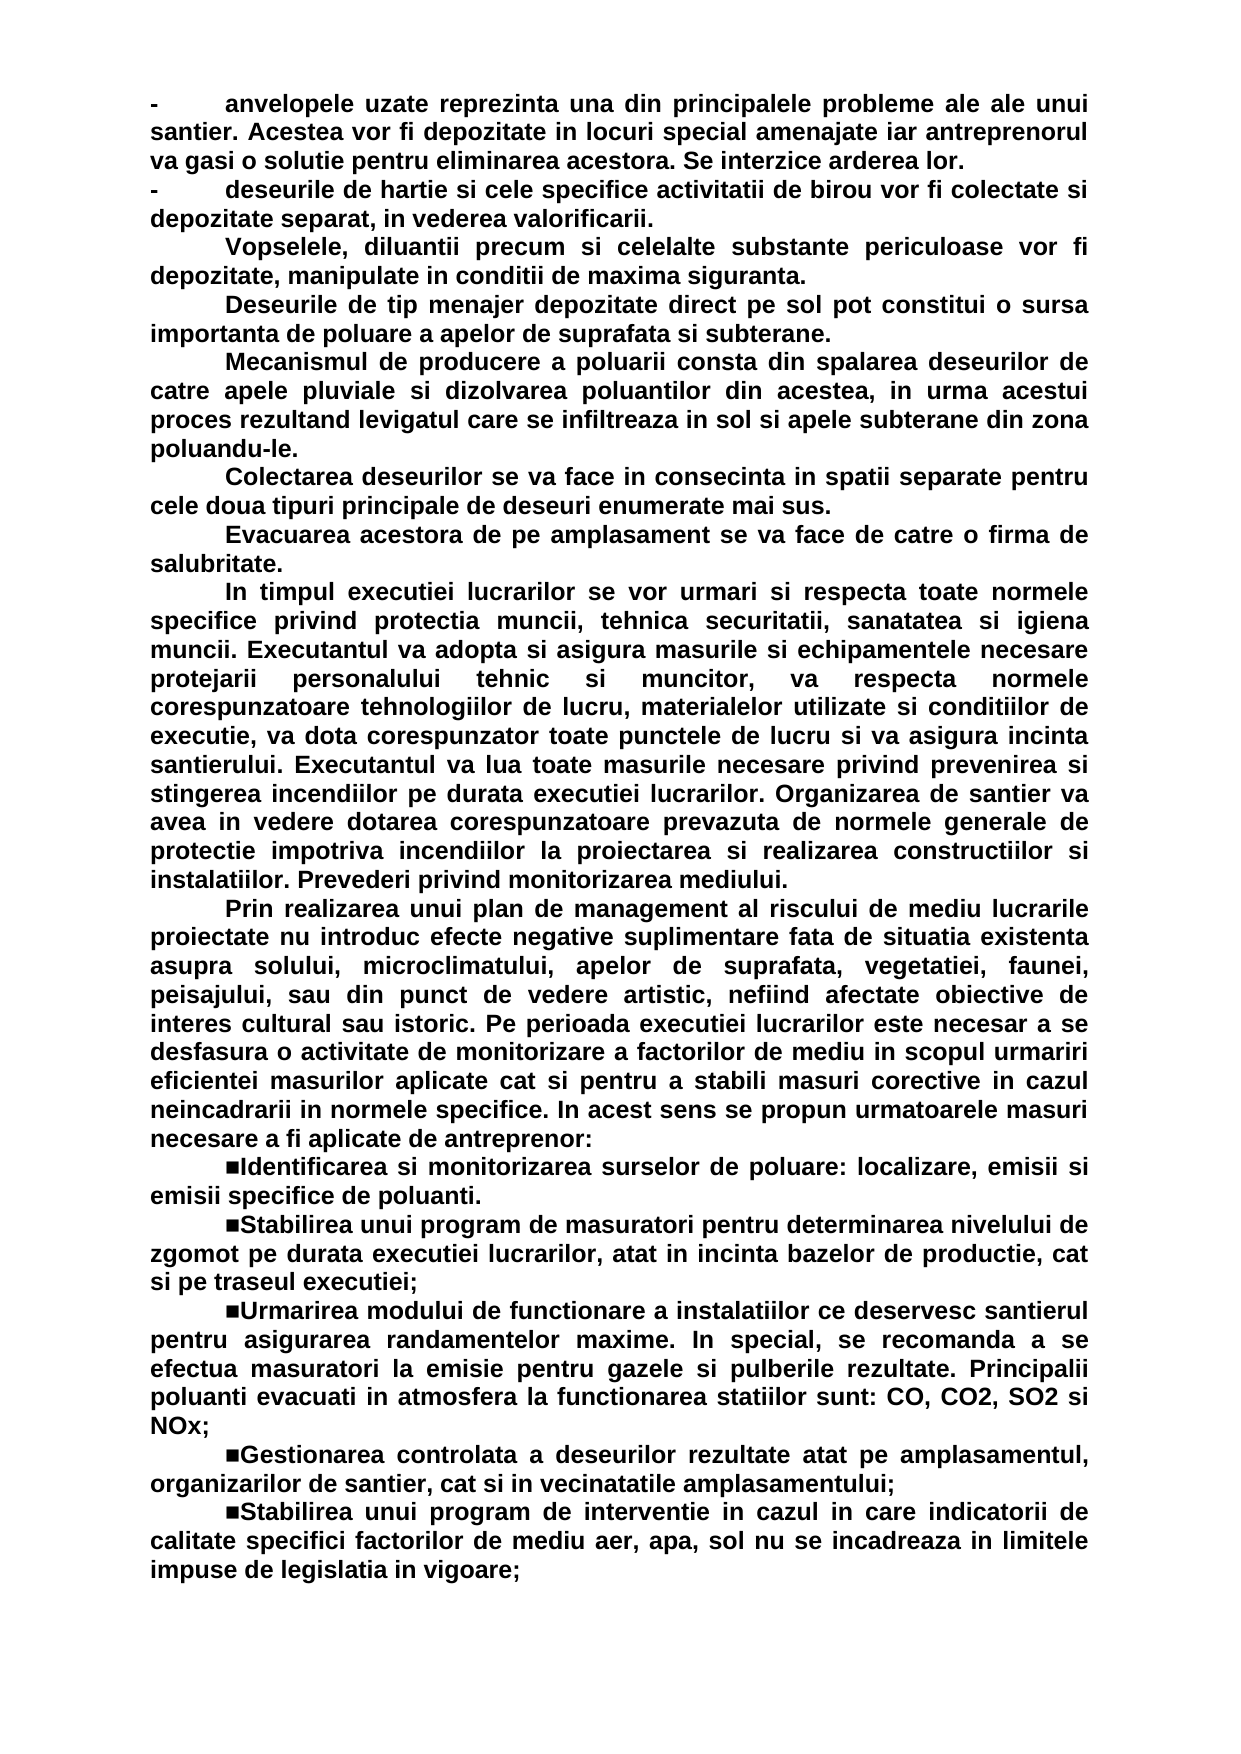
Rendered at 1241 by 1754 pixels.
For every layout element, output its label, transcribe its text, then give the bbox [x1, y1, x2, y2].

text ■Urmarirea modului de functionare a instalatiilor ce deservesc santierul pentru asigurarea randamentelor maxime. In special, se recomanda a se efectua masuratori la emisie pentru gazele si pulberile rezultate. Principalii poluanti evacuati in atmosfera la functionarea statiilor sunt: CO, CO2, SO2 si NOx; [150, 1296, 1090, 1440]
text Vopselele, diluantii precum si celelalte substante periculoase vor fi depozitate, manipulate in conditii de maxima siguranta. [150, 232, 1090, 290]
text Evacuarea acestora de pe amplasament se va face de catre o firma de salubritate. [150, 520, 1090, 577]
text ■Identificarea si monitorizarea surselor de poluare: localizare, emisii si emisii specifice de poluanti. [150, 1152, 1090, 1210]
text Mecanismul de producere a poluarii consta din spalarea deseurilor de catre apele pluviale si dizolvarea poluantilor din acestea, in urma acestui proces rezultand levigatul care se infiltreaza in sol si apele subterane din zona poluandu-le. [150, 347, 1090, 462]
text ■Stabilirea unui program de masuratori pentru determinarea nivelului de zgomot pe durata executiei lucrarilor, atat in incinta bazelor de productie, cat si pe traseul executiei; [150, 1210, 1090, 1296]
text Colectarea deseurilor se va face in consecinta in spatii separate pentru cele doua tipuri principale de deseuri enumerate mai sus. [150, 462, 1090, 520]
text - deseurile de hartie si cele specifice activitatii de birou vor fi colectate si depozitate separat, in vederea valorificarii. [150, 175, 1090, 232]
text ■Stabilirea unui program de interventie in cazul in care indicatorii de calitate specifici factorilor de mediu aer, apa, sol nu se incadreaza in limitele impuse de legislatia in vigoare; [150, 1497, 1090, 1584]
text In timpul executiei lucrarilor se vor urmari si respecta toate normele specifice privind protectia muncii, tehnica securitatii, sanatatea si igiena muncii. Executantul va adopta si asigura masurile si echipamentele necesare protejarii personalului tehnic si muncitor, va respecta normele corespunzatoare tehnologiilor de lucru, materialelor utilizate si conditiilor de executie, va dota corespunzator toate punctele de lucru si va asigura incinta santierului. Executantul va lua toate masurile necesare privind prevenirea si stingerea incendiilor pe durata executiei lucrarilor. Organizarea de santier va avea in vedere dotarea corespunzatoare prevazuta de normele generale de protectie impotriva incendiilor la proiectarea si realizarea constructiilor si instalatiilor. Prevederi privind monitorizarea mediului. [150, 577, 1090, 894]
text Prin realizarea unui plan de management al riscului de mediu lucrarile proiectate nu introduc efecte negative suplimentare fata de situatia existenta asupra solului, microclimatului, apelor de suprafata, vegetatiei, faunei, peisajului, sau din punct de vedere artistic, nefiind afectate obiective de interes cultural sau istoric. Pe perioada executiei lucrarilor este necesar a se desfasura o activitate de monitorizare a factorilor de mediu in scopul urmariri eficientei masurilor aplicate cat si pentru a stabili masuri corective in cazul neincadrarii in normele specifice. In acest sens se propun urmatoarele masuri necesare a fi aplicate de antreprenor: [150, 894, 1090, 1152]
text ■Gestionarea controlata a deseurilor rezultate atat pe amplasamentul, organizarilor de santier, cat si in vecinatatile amplasamentului; [150, 1440, 1090, 1497]
text Deseurile de tip menajer depozitate direct pe sol pot constitui o sursa importanta de poluare a apelor de suprafata si subterane. [150, 290, 1090, 347]
text - anvelopele uzate reprezinta una din principalele probleme ale ale unui santier. Acestea vor fi depozitate in locuri special amenajate iar antreprenorul va gasi o solutie pentru eliminarea acestora. Se interzice arderea lor. [150, 89, 1090, 175]
